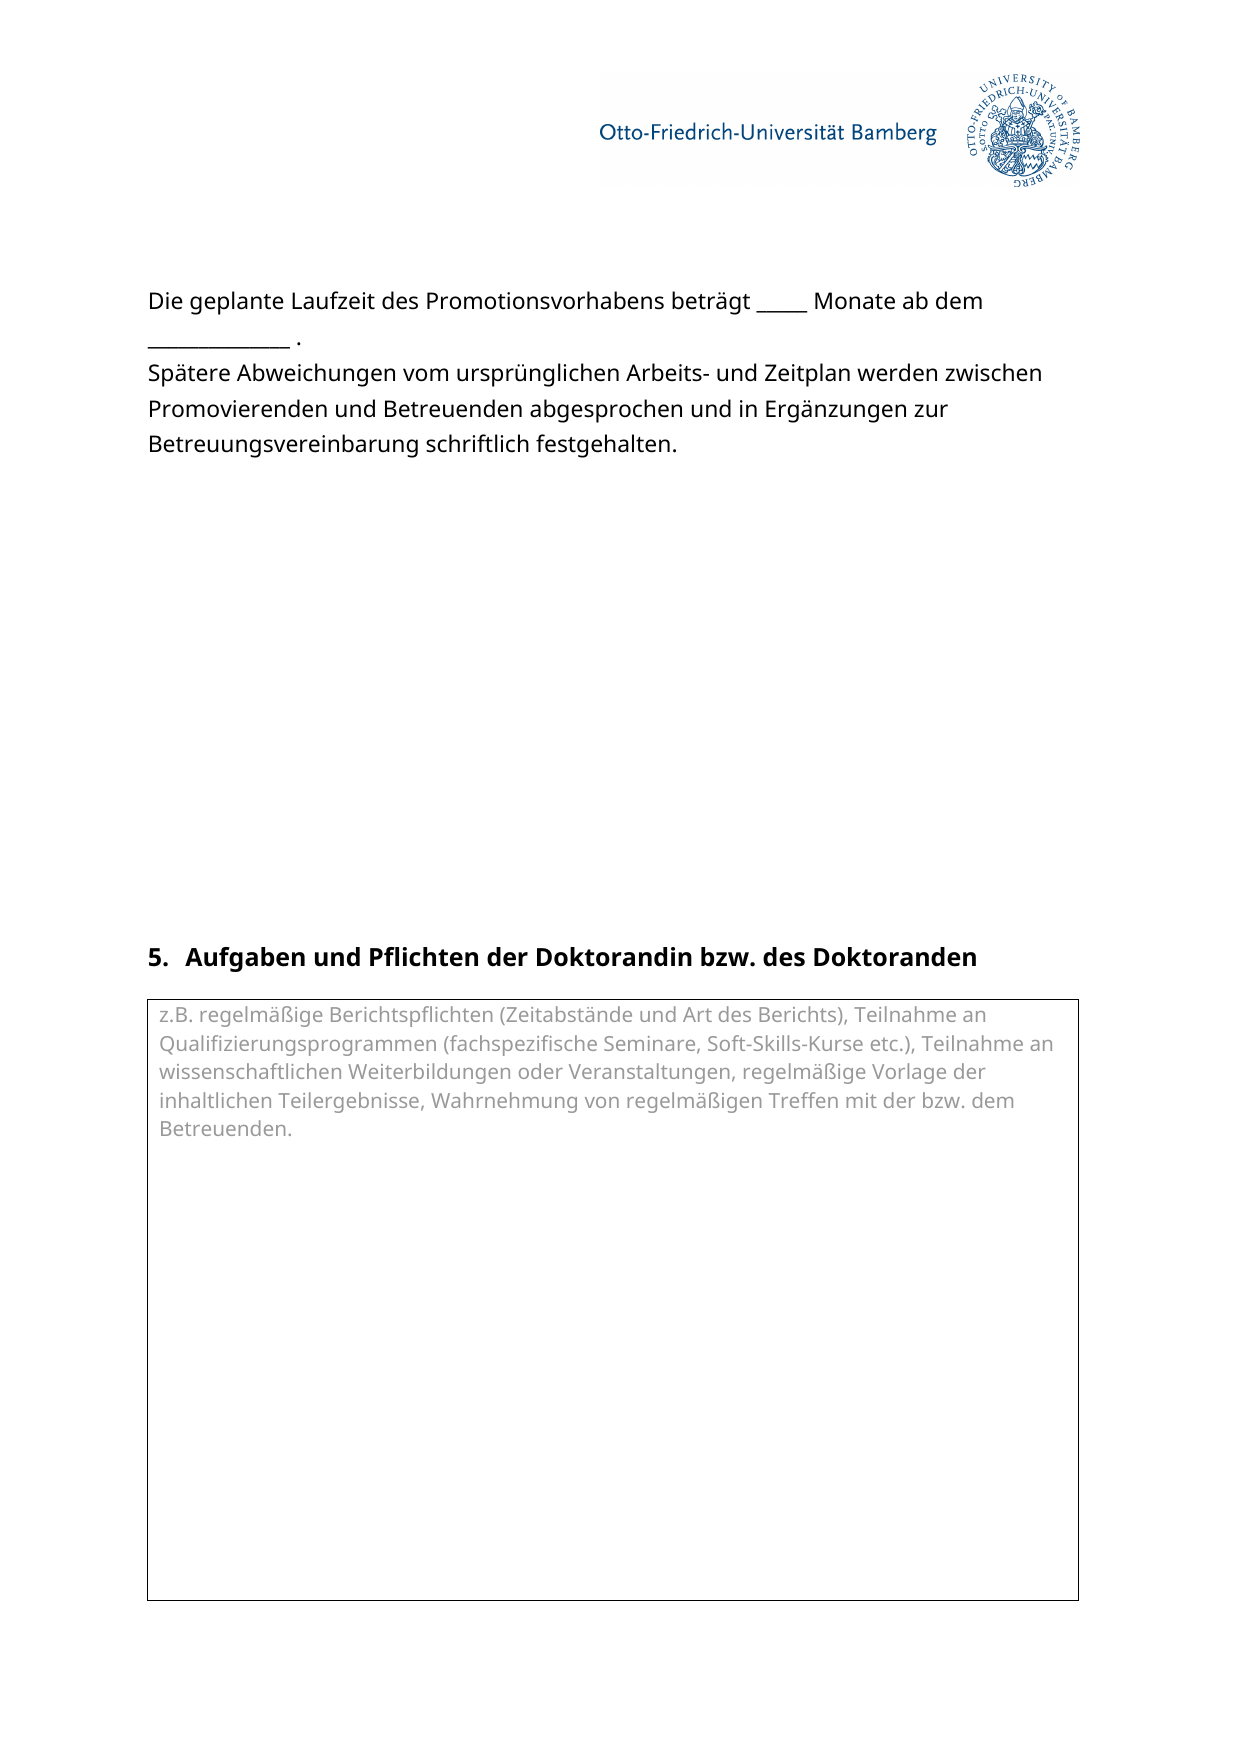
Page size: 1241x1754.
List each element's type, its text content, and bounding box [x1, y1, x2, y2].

picture [600, 74, 1080, 187]
list Aufgaben und Pflichten der Doktorandin bzw. des Doktoranden [148, 939, 1093, 973]
table_header z.B. regelmäßige Berichtspflichten (Zeitabstände und Art des Berichts), Teilnahme an Qualifizierungsprogrammen (fachspezifische Seminare, Soft-Skills-Kurse etc.), Teilnahme an wissenschaftlichen Weiterbildungen oder Veranstaltungen, regelmäßige Vorlage der inhaltlichen Teilergebnisse, Wahrnehmung von regelmäßigen Treffen mit der bzw. dem Betreuenden. [148, 1000, 1078, 1600]
text Die geplante Laufzeit des Promotionsvorhabens beträgt _____ Monate ab dem ______________ . Spätere Abweichungen vom ursprünglichen Arbeits- und Zeitplan werden zwischen Promovierenden und Betreuenden abgesprochen und in Ergänzungen zur Betreuungsvereinbarung schriftlich festgehalten. [148, 285, 1093, 460]
